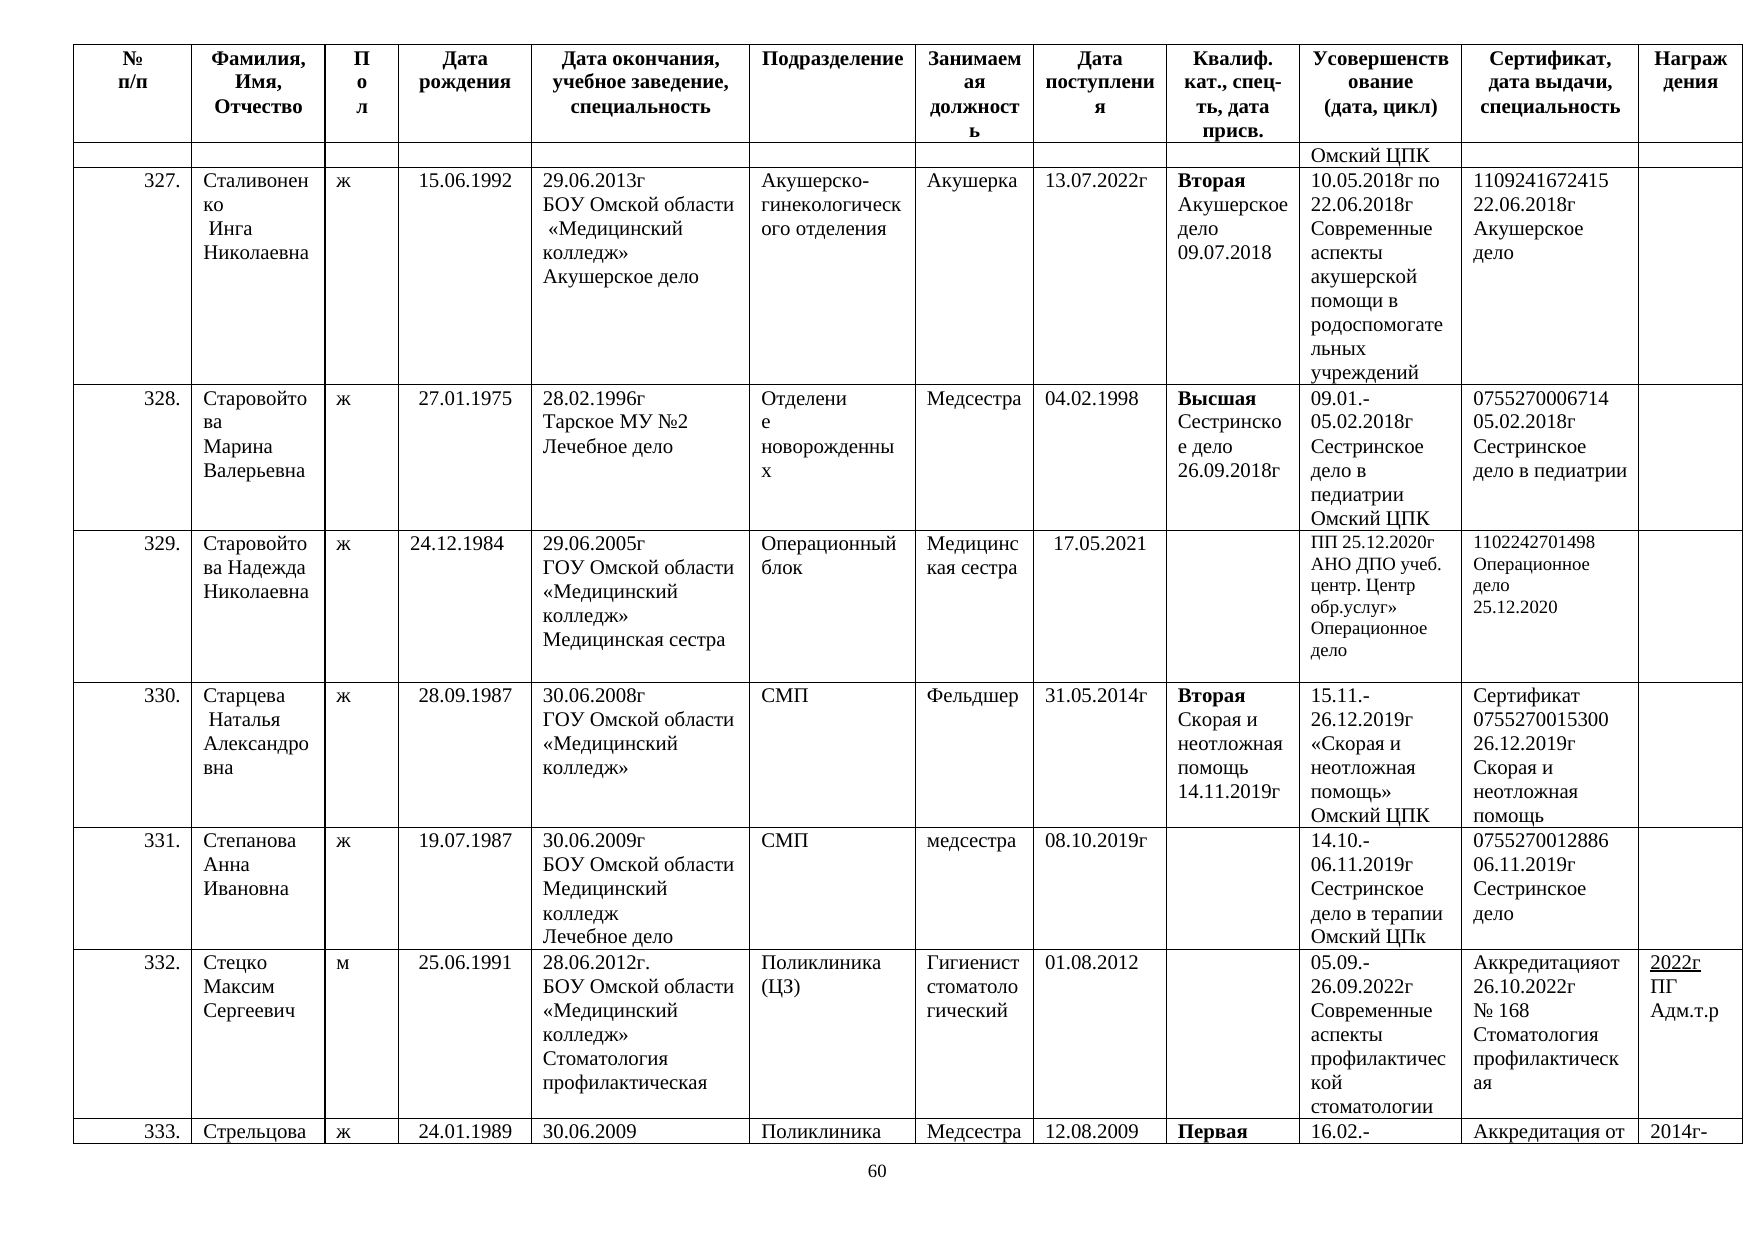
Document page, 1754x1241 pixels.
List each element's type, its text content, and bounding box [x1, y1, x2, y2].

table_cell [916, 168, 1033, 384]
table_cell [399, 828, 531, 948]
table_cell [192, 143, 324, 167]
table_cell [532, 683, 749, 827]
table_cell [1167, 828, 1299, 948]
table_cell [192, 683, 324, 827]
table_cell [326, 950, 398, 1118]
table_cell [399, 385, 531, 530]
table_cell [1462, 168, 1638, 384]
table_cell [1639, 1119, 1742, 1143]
table_header Занимаемая должность [916, 45, 1033, 142]
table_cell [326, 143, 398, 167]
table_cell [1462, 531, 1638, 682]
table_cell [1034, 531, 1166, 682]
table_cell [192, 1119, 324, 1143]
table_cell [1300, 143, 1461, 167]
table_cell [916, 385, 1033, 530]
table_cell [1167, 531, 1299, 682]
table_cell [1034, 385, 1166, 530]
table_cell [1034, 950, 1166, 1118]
table_header Награждения [1639, 45, 1742, 142]
table_header Дата окончания, учебное заведение, специальность [532, 45, 749, 142]
table_header № п/п [74, 45, 191, 142]
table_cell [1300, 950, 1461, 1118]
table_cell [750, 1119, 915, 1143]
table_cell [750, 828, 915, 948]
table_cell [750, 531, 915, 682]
table_header Дата поступления [1034, 45, 1166, 142]
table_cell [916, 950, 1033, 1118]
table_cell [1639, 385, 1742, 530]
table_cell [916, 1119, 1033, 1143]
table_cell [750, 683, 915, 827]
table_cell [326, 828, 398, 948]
table_header Усовершенствование (дата, цикл) [1300, 45, 1461, 142]
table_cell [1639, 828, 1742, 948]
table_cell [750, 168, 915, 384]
table_header Фамилия, Имя, Отчество [192, 45, 324, 142]
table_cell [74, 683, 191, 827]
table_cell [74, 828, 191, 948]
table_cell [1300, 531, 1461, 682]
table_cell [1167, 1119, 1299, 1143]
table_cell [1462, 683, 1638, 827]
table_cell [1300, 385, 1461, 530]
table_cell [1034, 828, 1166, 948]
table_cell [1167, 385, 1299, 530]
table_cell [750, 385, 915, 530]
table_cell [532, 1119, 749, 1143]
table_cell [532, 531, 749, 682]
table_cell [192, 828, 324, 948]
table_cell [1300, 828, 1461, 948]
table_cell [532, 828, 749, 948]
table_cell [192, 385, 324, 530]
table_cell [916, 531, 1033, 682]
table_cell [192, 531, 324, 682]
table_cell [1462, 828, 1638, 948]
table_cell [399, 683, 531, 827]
table_header Сертификат, дата выдачи, специальность [1462, 45, 1638, 142]
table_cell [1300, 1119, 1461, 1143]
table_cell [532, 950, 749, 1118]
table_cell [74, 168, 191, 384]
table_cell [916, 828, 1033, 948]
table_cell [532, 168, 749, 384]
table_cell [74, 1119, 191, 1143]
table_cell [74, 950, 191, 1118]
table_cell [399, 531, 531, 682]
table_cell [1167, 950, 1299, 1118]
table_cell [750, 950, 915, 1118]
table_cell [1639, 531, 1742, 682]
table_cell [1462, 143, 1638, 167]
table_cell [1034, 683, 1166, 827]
table_header Квалиф. кат., спец-ть, дата присв. [1167, 45, 1299, 142]
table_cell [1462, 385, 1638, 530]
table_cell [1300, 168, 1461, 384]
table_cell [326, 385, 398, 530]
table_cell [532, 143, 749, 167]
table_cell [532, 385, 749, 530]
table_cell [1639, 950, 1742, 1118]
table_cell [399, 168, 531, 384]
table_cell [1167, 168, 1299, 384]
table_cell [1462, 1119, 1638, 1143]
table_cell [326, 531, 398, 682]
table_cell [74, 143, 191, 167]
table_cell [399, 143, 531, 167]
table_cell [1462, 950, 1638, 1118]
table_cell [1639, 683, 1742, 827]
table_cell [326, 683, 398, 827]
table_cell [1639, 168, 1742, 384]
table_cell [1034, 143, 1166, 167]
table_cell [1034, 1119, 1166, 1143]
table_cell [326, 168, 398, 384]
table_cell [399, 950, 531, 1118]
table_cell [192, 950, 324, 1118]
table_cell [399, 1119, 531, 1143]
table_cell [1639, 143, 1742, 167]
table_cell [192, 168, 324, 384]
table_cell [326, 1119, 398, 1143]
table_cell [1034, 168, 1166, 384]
table_header П о л [326, 45, 398, 142]
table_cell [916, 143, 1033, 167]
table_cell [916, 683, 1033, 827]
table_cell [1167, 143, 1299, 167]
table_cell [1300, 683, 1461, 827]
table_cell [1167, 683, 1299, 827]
table_header Дата рождения [399, 45, 531, 142]
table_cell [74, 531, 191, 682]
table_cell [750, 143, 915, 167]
table_header Подразделение [750, 45, 915, 142]
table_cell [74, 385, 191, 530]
